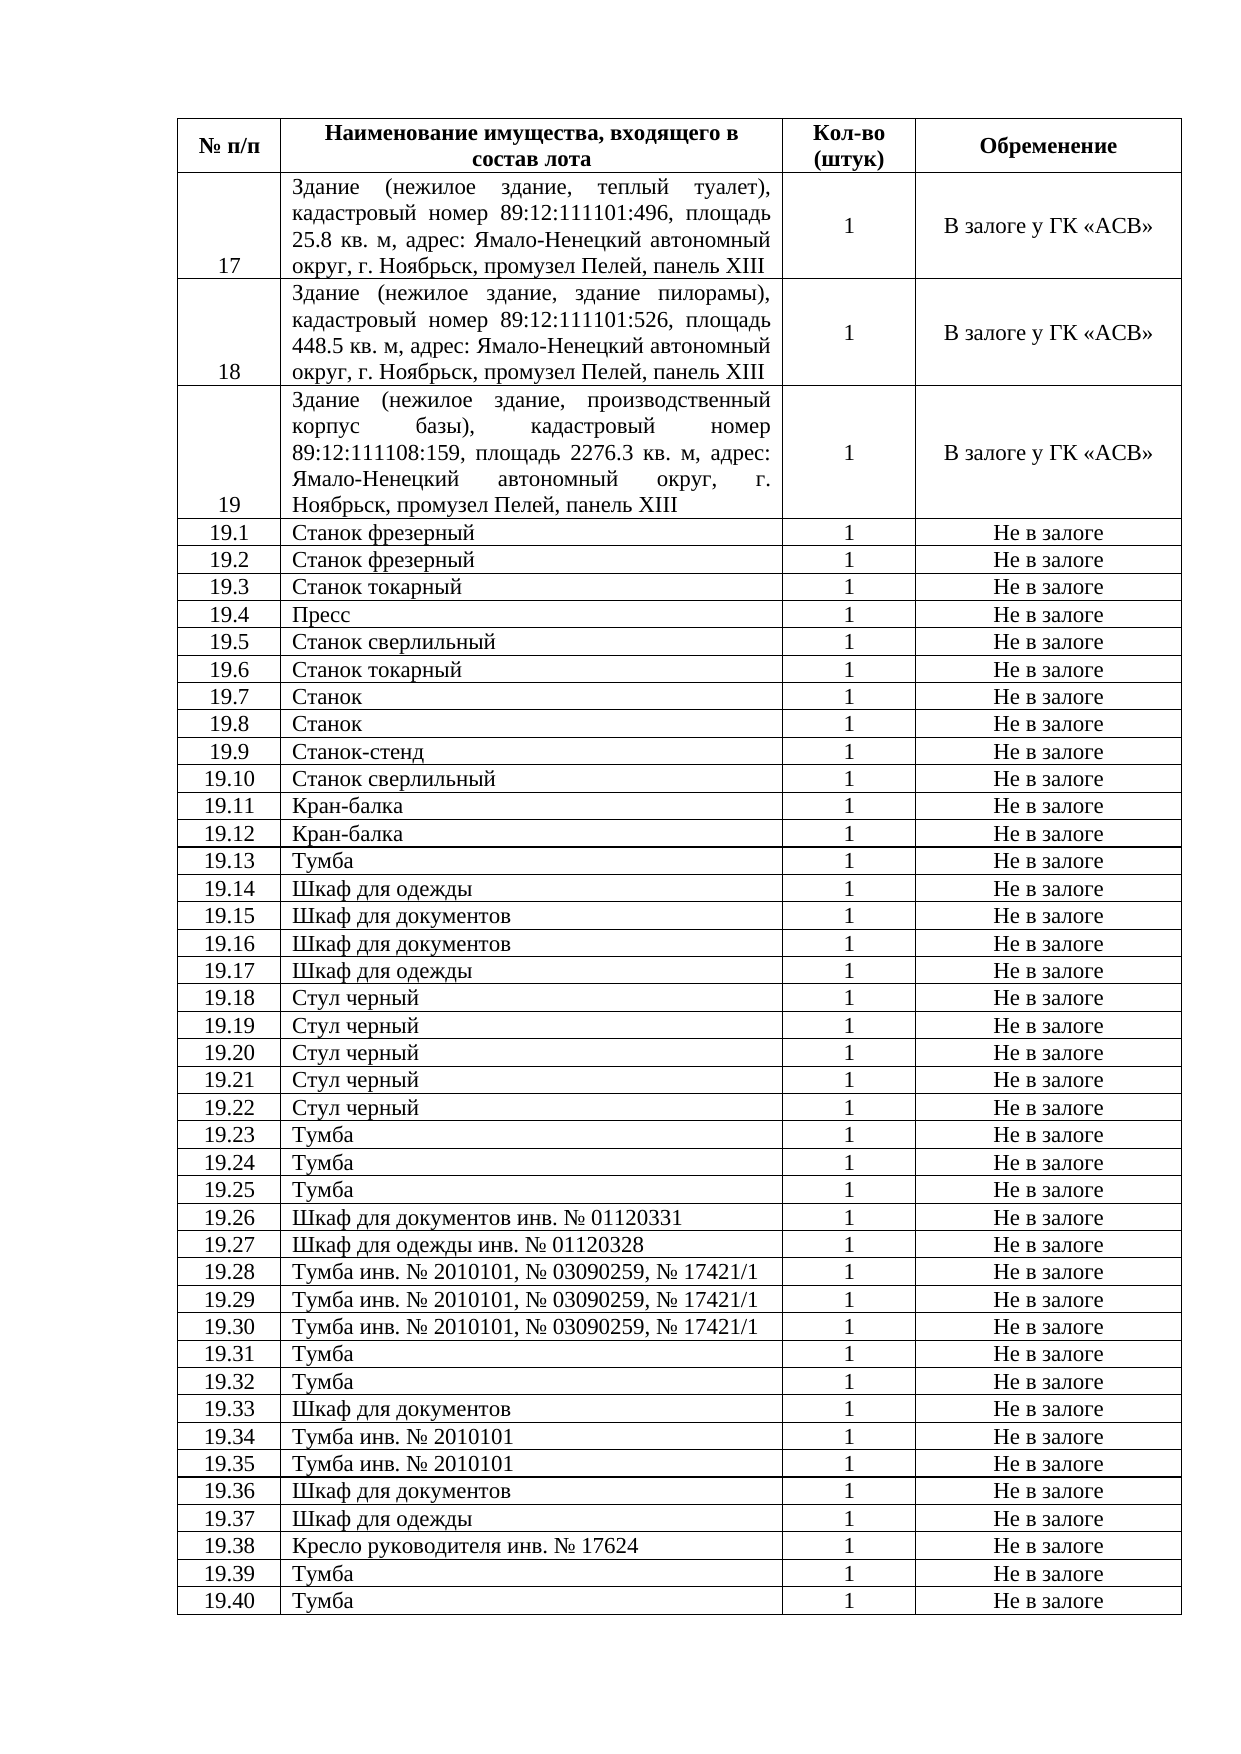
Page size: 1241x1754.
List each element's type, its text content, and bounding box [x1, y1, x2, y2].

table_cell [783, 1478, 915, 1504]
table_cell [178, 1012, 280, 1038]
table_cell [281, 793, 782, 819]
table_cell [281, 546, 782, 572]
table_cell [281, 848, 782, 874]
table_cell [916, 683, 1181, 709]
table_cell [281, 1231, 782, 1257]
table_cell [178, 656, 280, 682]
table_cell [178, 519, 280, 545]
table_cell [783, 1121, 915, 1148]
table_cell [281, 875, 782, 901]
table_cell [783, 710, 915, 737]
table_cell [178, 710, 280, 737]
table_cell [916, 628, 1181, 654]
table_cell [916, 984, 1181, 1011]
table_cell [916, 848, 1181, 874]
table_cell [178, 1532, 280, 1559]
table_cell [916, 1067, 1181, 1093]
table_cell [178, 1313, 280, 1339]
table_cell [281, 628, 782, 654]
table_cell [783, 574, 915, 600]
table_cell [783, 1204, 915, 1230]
table_header Обременение [916, 119, 1181, 172]
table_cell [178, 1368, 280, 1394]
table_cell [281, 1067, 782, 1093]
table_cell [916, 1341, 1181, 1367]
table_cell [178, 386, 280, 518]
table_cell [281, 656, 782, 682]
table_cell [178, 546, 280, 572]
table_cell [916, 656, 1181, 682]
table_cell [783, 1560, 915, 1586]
table_header № п/п [178, 119, 280, 172]
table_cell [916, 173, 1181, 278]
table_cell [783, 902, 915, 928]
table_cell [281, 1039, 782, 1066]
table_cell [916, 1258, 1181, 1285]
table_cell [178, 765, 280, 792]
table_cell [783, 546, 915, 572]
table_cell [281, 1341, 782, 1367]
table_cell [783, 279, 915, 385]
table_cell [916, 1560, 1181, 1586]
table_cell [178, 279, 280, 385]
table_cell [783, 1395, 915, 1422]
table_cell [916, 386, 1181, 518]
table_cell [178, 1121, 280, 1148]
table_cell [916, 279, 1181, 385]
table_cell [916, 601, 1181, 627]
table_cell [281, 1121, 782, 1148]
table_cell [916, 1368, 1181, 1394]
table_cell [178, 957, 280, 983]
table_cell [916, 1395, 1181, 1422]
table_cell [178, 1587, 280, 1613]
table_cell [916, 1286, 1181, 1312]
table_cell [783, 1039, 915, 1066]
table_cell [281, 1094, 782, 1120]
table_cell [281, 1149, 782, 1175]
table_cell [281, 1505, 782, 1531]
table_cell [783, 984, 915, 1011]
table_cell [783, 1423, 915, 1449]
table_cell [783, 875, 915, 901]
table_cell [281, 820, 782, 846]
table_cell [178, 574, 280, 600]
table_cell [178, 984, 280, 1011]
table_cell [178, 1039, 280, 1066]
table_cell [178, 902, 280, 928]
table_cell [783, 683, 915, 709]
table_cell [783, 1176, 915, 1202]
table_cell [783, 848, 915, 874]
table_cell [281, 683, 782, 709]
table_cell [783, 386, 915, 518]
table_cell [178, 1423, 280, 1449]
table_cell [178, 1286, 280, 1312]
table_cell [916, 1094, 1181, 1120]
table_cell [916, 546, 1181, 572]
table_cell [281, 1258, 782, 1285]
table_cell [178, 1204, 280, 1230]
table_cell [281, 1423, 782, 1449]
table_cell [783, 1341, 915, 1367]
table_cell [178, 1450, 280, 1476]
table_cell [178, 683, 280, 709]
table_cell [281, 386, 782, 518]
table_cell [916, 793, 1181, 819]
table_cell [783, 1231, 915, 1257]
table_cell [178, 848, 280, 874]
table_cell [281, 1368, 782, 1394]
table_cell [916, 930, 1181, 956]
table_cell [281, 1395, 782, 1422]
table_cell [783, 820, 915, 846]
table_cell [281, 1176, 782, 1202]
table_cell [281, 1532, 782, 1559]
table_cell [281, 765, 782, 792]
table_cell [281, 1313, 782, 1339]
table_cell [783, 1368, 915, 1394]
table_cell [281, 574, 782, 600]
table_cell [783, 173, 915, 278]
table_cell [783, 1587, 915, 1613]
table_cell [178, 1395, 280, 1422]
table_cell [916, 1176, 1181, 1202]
table_header Наименование имущества, входящего в состав лота [281, 119, 782, 172]
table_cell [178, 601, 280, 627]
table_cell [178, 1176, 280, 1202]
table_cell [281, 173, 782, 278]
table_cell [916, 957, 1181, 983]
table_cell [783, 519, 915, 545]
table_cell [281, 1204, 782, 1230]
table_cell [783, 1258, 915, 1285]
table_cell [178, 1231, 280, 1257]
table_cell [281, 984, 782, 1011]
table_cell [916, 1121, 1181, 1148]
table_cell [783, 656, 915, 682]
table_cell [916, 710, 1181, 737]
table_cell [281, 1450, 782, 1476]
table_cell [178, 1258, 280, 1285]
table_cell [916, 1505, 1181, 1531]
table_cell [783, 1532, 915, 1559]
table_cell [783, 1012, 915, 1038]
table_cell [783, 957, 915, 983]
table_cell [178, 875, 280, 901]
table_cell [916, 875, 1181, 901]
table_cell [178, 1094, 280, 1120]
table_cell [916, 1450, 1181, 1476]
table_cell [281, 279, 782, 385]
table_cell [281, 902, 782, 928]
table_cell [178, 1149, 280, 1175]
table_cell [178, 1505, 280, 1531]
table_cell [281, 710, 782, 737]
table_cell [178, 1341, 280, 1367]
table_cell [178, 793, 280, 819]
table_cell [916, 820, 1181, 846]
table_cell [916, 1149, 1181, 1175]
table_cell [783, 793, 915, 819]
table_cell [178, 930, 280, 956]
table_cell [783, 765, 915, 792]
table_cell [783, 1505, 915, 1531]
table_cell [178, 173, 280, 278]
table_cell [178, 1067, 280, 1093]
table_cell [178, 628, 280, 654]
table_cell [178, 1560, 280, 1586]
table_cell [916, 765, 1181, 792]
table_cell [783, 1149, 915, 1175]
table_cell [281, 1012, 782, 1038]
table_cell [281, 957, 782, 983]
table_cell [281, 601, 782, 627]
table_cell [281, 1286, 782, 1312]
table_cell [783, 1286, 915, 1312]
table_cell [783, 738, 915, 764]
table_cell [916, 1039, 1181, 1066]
table_header Кол-во (штук) [783, 119, 915, 172]
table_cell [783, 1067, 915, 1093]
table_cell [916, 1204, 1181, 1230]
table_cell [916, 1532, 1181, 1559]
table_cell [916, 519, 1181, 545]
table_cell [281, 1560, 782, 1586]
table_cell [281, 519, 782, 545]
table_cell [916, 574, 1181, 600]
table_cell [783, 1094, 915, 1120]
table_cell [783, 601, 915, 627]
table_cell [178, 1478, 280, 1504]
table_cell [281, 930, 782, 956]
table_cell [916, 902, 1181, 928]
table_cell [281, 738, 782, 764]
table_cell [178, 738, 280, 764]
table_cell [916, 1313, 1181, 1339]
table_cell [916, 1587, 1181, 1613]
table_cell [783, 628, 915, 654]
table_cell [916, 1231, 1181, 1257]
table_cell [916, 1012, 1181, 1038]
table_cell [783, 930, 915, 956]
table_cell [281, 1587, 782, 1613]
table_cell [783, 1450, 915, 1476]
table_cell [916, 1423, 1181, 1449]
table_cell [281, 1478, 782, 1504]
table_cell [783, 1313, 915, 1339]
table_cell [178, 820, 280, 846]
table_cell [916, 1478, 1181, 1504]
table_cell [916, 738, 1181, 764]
